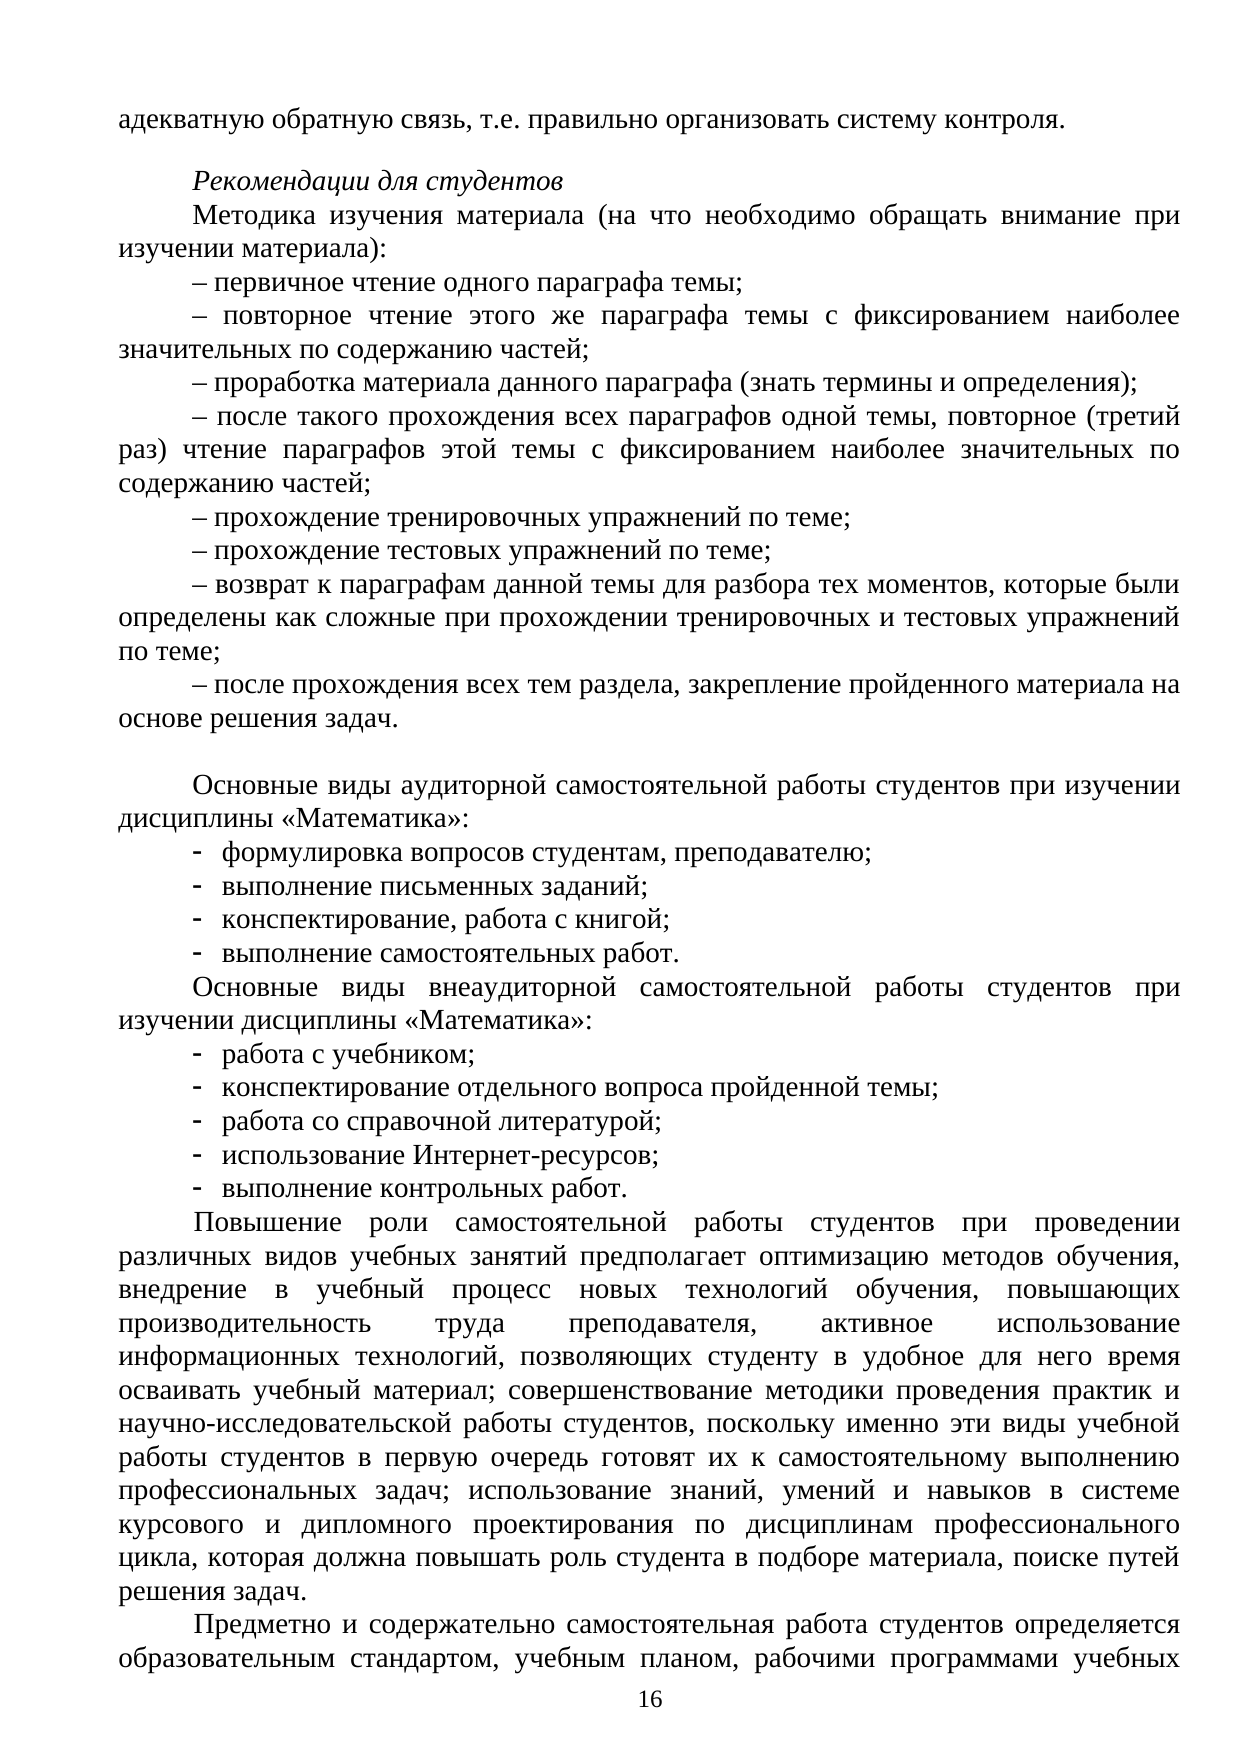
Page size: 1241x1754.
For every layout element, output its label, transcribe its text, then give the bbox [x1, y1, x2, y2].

list выполнение контрольных работ. [192, 1170, 1181, 1204]
text – первичное чтение одного параграфа темы; [118, 264, 1181, 297]
text – повторное чтение этого же параграфа темы с фиксированием наиболее значительных по содержанию частей; [118, 297, 1181, 364]
text – прохождение тестовых упражнений по теме; [118, 532, 1181, 566]
list работа со справочной литературой; [192, 1103, 1181, 1137]
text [118, 1607, 1181, 1674]
text Методика изучения материала (на что необходимо обращать внимание при изучении материала): [118, 197, 1181, 264]
list конспектирование, работа с книгой; [192, 901, 1181, 935]
text – после прохождения всех тем раздела, закрепление пройденного материала на основе решения задач. [118, 666, 1181, 733]
text Рекомендации для студентов [118, 163, 1181, 197]
list работа с учебником; [192, 1036, 1181, 1069]
text – проработка материала данного параграфа (знать термины и определения); [118, 364, 1181, 398]
list выполнение письменных заданий; [192, 868, 1181, 901]
text Основные виды аудиторной самостоятельной работы студентов при изучении дисциплины «Математика»: [118, 767, 1181, 834]
list формулировка вопросов студентам, преподавателю; [192, 834, 1181, 868]
text Основные виды внеаудиторной самостоятельной работы студентов при изучении дисциплины «Математика»: [118, 969, 1181, 1036]
text Повышение роли самостоятельной работы студентов при проведении различных видов учебных занятий предполагает оптимизацию методов обучения, внедрение в учебный процесс новых технологий обучения, повышающих производительность труда преподавателя, активное использование информационных технологий, позволяющих студенту в удобное для него время осваивать учебный материал; совершенствование методики проведения практик и научно-исследовательской работы студентов, поскольку именно эти виды учебной работы студентов в первую очередь готовят их к самостоятельному выполнению профессиональных задач; использование знаний, умений и навыков в системе курсового и дипломного проектирования по дисциплинам профессионального цикла, которая должна повышать роль студента в подборе материала, поиске путей решения задач. [118, 1204, 1181, 1607]
text – возврат к параграфам данной темы для разбора тех моментов, которые были определены как сложные при прохождении тренировочных и тестовых упражнений по теме; [118, 566, 1181, 666]
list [118, 104, 1179, 134]
list конспектирование отдельного вопроса пройденной темы; [192, 1069, 1181, 1103]
list выполнение самостоятельных работ. [192, 935, 1181, 969]
text – прохождение тренировочных упражнений по теме; [118, 499, 1181, 532]
list использование Интернет-ресурсов; [192, 1137, 1181, 1170]
text – после такого прохождения всех параграфов одной темы, повторное (третий раз) чтение параграфов этой темы с фиксированием наиболее значительных по содержанию частей; [118, 398, 1181, 499]
